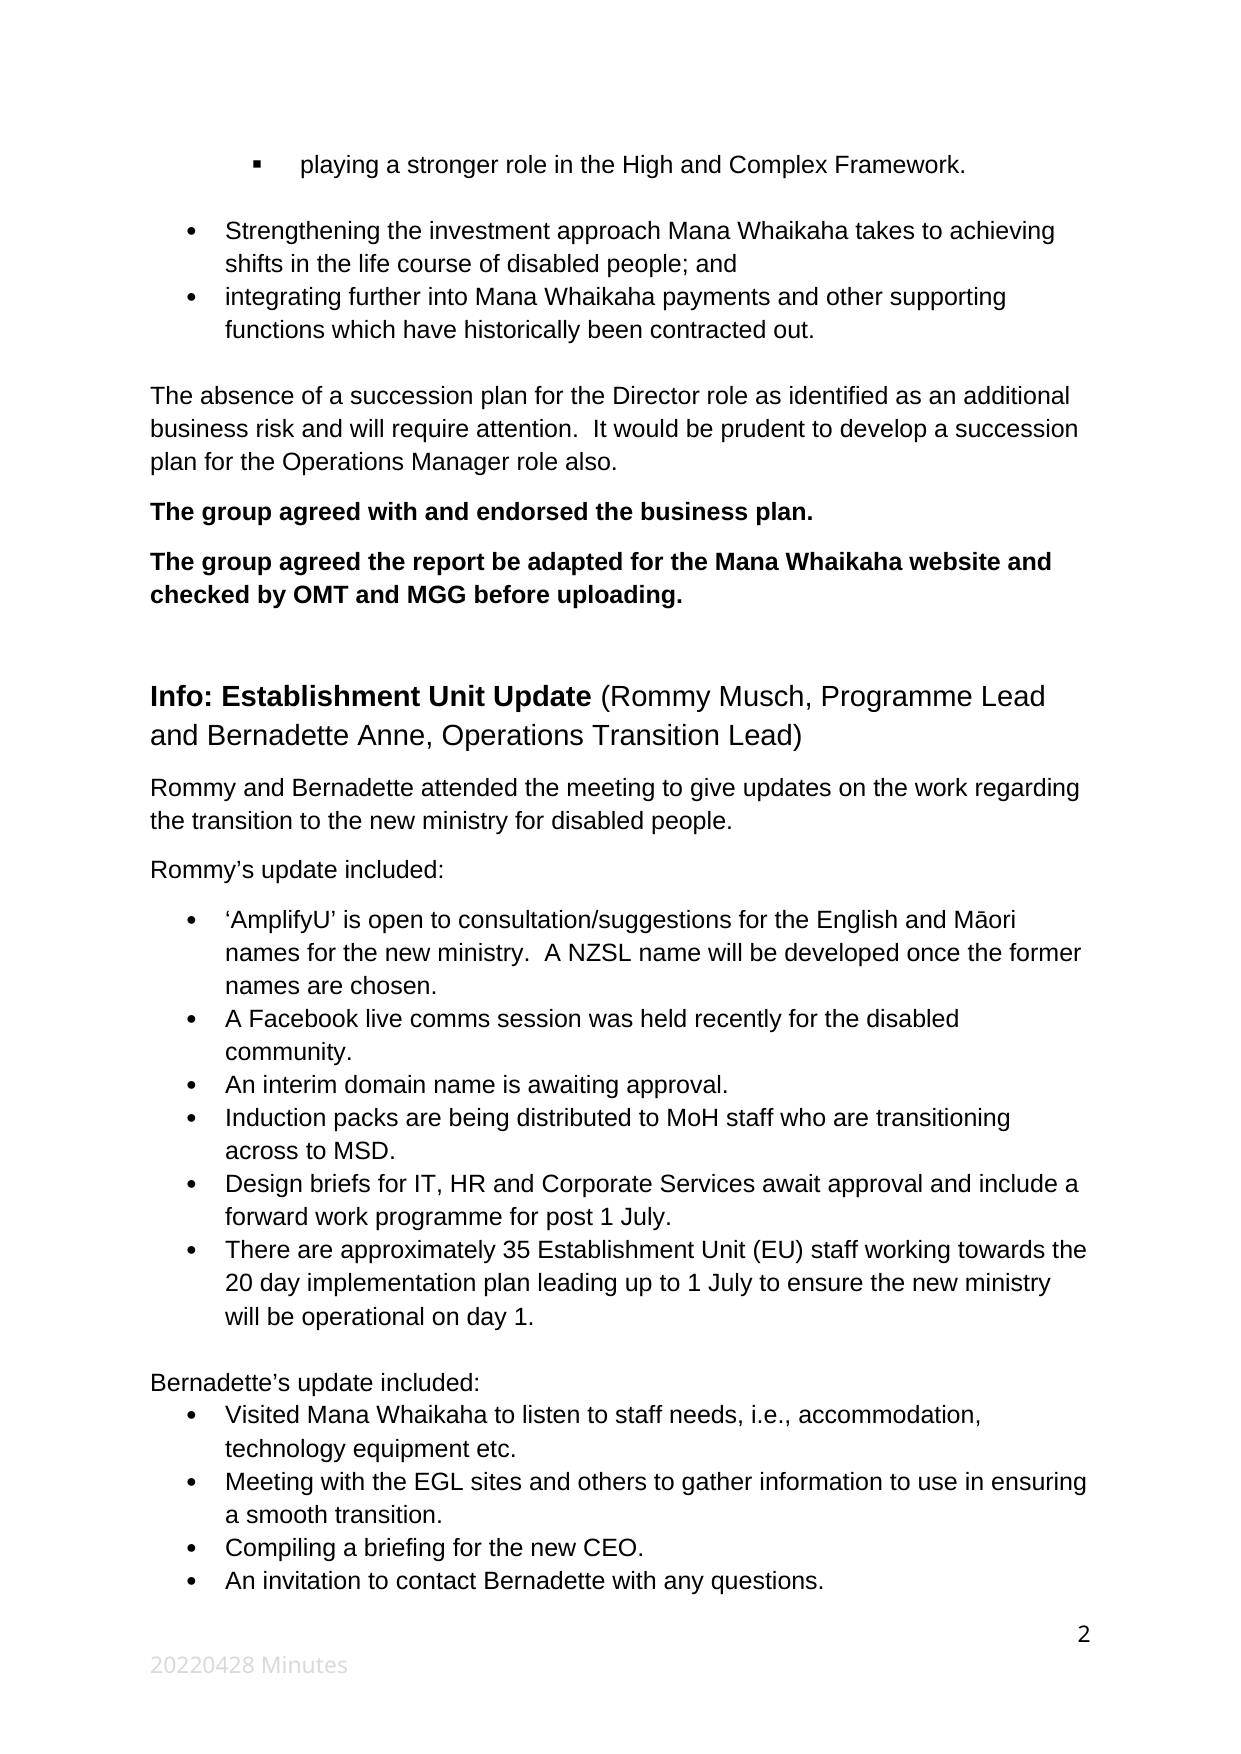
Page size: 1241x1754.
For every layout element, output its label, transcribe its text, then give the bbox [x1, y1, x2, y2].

list Compiling a briefing for the new CEO. [187, 1533, 1090, 1561]
text Rommy and Bernadette attended the meeting to give updates on the work regarding the transition to the new ministry for disabled people. [150, 773, 1090, 834]
text Bernadette’s update included: [150, 1367, 1090, 1396]
list An interim domain name is awaiting approval. [187, 1070, 1090, 1099]
text The group agreed the report be adapted for the Mana Whaikaha website and checked by OMT and MGG before uploading. [150, 547, 1090, 608]
list playing a stronger role in the High and Complex Framework. [262, 150, 1090, 179]
text The absence of a succession plan for the Director role as identified as an additional business risk and will require attention. It would be prudent to develop a succession plan for the Operations Manager role also. [150, 381, 1090, 476]
list Strengthening the investment approach Mana Whaikaha takes to achieving shifts in the life course of disabled people; and [187, 216, 1090, 278]
text Info: Establishment Unit Update (Rommy Musch, Programme Lead and Bernadette Anne, Operations Transition Lead) [150, 679, 1090, 751]
list Meeting with the EGL sites and others to gather information to use in ensuring a smooth transition. [187, 1467, 1090, 1528]
text Rommy’s update included: [150, 856, 1090, 884]
list There are approximately 35 Establishment Unit (EU) staff working towards the 20 day implementation plan leading up to 1 July to ensure the new ministry will be operational on day 1. [187, 1235, 1090, 1330]
list Visited Mana Whaikaha to listen to staff needs, i.e., accommodation, technology equipment etc. [187, 1401, 1090, 1462]
text The group agreed with and endorsed the business plan. [150, 497, 1090, 526]
list A Facebook live comms session was held recently for the disabled community. [187, 1004, 1090, 1066]
list integrating further into Mana Whaikaha payments and other supporting functions which have historically been contracted out. [187, 282, 1090, 344]
list An invitation to contact Bernadette with any questions. [187, 1566, 1090, 1594]
list Induction packs are being distributed to MoH staff who are transitioning across to MSD. [187, 1103, 1090, 1165]
list Design briefs for IT, HR and Corporate Services await approval and include a forward work programme for post 1 July. [187, 1169, 1090, 1231]
list ‘AmplifyU’ is open to consultation/suggestions for the English and Māori names for the new ministry. A NZSL name will be developed once the former names are chosen. [187, 905, 1090, 1000]
